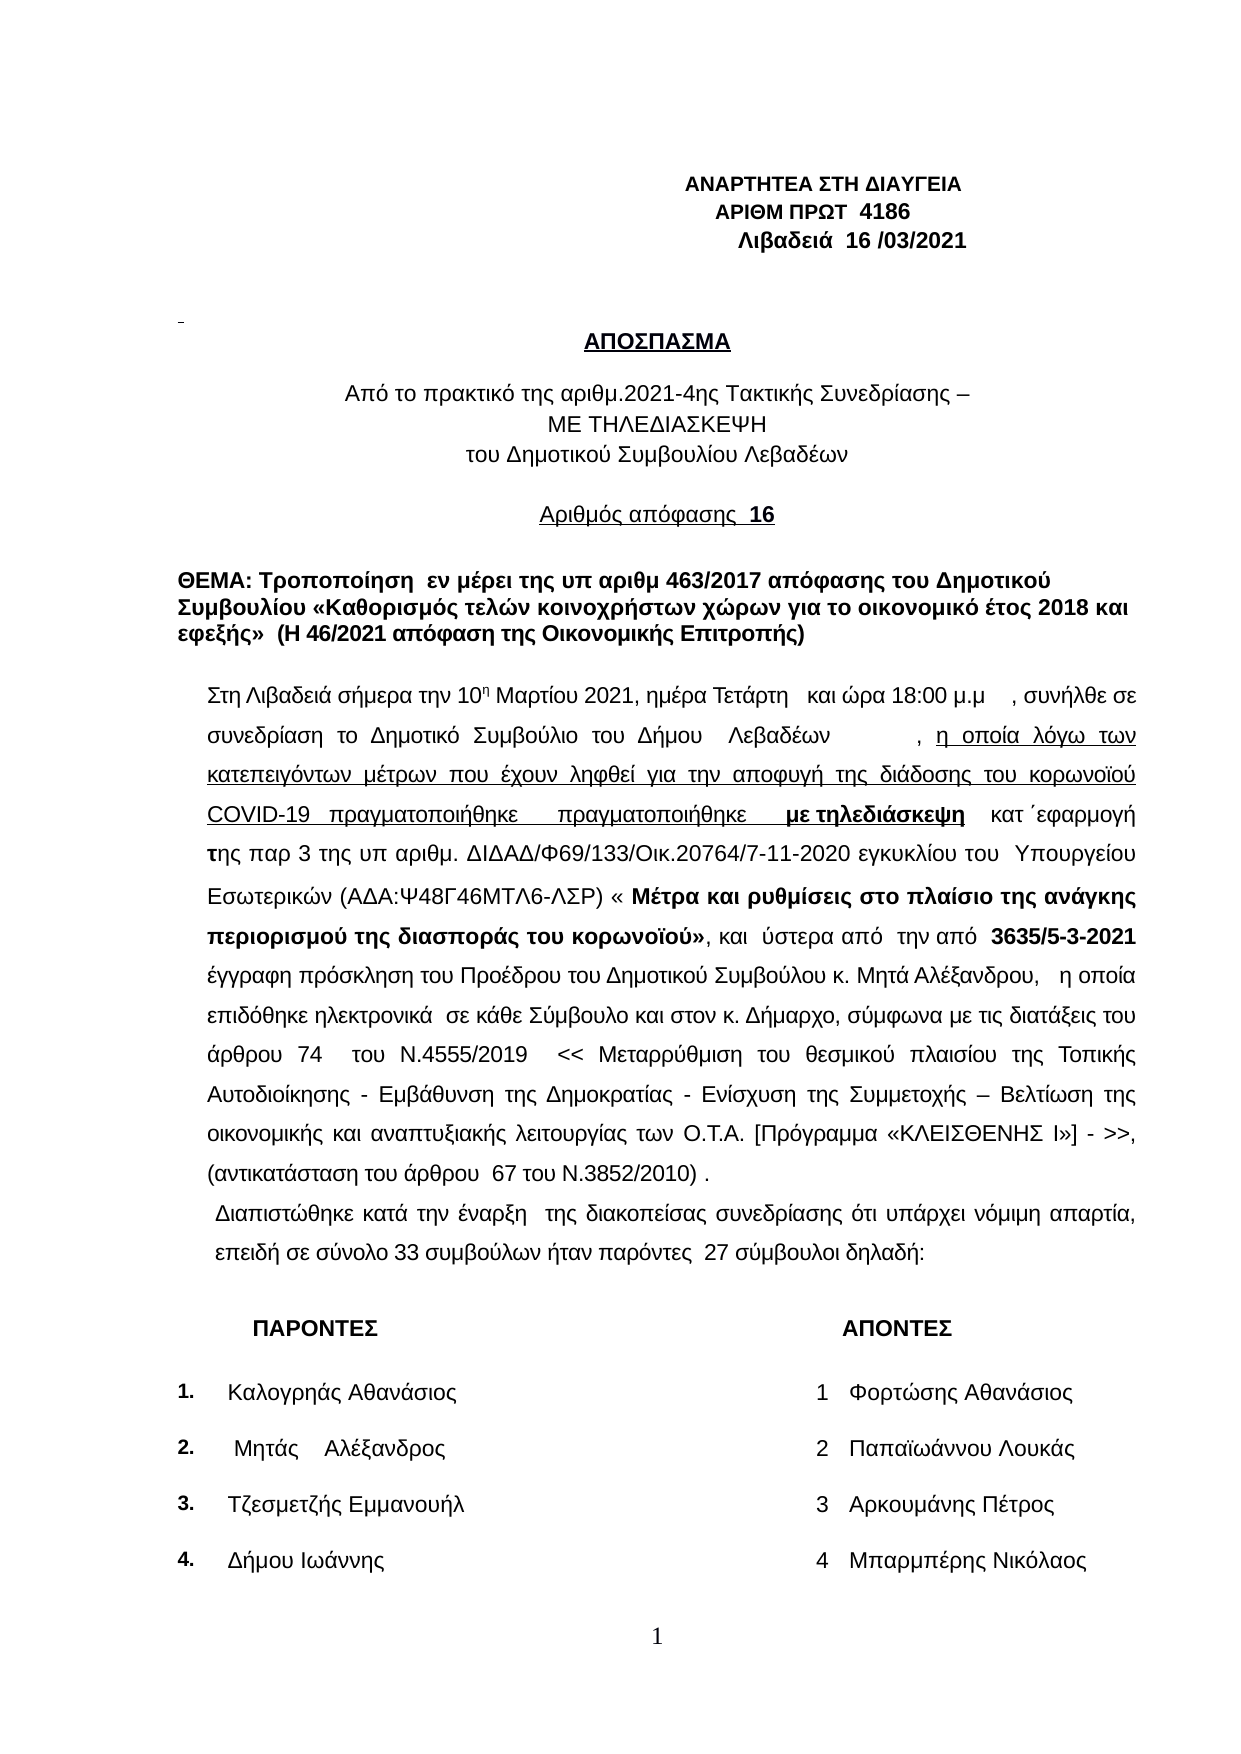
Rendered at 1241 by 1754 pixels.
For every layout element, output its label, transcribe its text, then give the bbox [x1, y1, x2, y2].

text Διαπιστώθηκε κατά την έναρξη της διακοπείσας συνεδρίασης ότι υπάρχει νόμιμη απαρτία, επειδή σε σύνολο 33 συμβούλων ήταν παρόντες 27 σύμβουλοι δηλαδή: [215, 1200, 1137, 1266]
table_cell 3 [801, 1485, 843, 1541]
table_cell Τζεσμετζής Εμμανουήλ [221, 1485, 801, 1541]
table_cell Αρκουμάνης Πέτρος [843, 1485, 1220, 1541]
text Στη Λιβαδειά σήμερα την 10η Μαρτίου 2021, ημέρα Τετάρτη και ώρα 18:00 μ.μ , συνήλθε σε συνεδρίαση το Δημοτικό Συμβούλιο του Δήμου Λεβαδέων , η οποία λόγω των κατεπειγόντων μέτρων που έχουν ληφθεί για την αποφυγή της διάδοσης του κορωνοϊού COVID-19 πραγματοποιήθηκε πραγματοποιήθηκε με τηλεδιάσκεψη κατ ΄εφαρμογή της παρ 3 της υπ αριθμ. ΔΙΔΑΔ/Φ69/133/Οικ.20764/7-11-2020 εγκυκλίου του Υπουργείου Εσωτερικών (ΑΔΑ:Ψ48Γ46ΜΤΛ6-ΛΣΡ) « Μέτρα και ρυθμίσεις στο πλαίσιο της ανάγκης περιορισμού της διασποράς του κορωνοϊού», και ύστερα από την από 3635/5-3-2021 έγγραφη πρόσκληση του Προέδρου του Δημοτικού Συμβούλου κ. Μητά Αλέξανδρου, η οποία επιδόθηκε ηλεκτρονικά σε κάθε Σύμβουλο και στον κ. Δήμαρχο, σύμφωνα με τις διατάξεις του άρθρου 74 του Ν.4555/2019 << Μεταρρύθμιση του θεσμικού πλαισίου της Τοπικής Αυτοδιοίκησης - Εμβάθυνση της Δημοκρατίας - Ενίσχυση της Συμμετοχής – Βελτίωση της οικονομικής και αναπτυξιακής λειτουργίας των Ο.Τ.Α. [Πρόγραμμα «ΚΛΕΙΣΘΕΝΗΣ Ι»] - >>, (αντικατάσταση του άρθρου 67 του Ν.3852/2010) . [207, 788, 1137, 1186]
text του Δημοτικού Συμβουλίου Λεβαδέων [177, 441, 1137, 467]
table_header Καλογρηάς Αθανάσιος [221, 1373, 801, 1429]
text ΠΑΡΟΝΤΕΣ ΑΠΟΝΤΕΣ [252, 1315, 1137, 1341]
table_cell [133, 1429, 221, 1485]
text Από το πρακτικό της αριθμ.2021-4ης Τακτικής Συνεδρίασης – [177, 380, 1137, 407]
table_cell Μητάς Αλέξανδρος [221, 1429, 801, 1485]
table_cell Παπαϊωάννου Λουκάς [843, 1429, 1220, 1485]
table_cell 4 [801, 1541, 843, 1597]
text ΑΡΙΘΜ ΠΡΩΤ 4186 [177, 198, 1137, 227]
text ΜΕ ΤΗΛΕΔΙΑΣΚΕΨΗ [177, 411, 1137, 437]
text ΘΕΜΑ: Tροποποίηση εν μέρει της υπ αριθμ 463/2017 απόφασης του Δημοτικού Συμβουλίου «Καθορισμός τελών κοινοχρήστων χώρων για το οικονομικό έτος 2018 και εφεξής» (Η 46/2021 απόφαση της Οικονομικής Επιτροπής) [177, 567, 1137, 647]
table_header [133, 1373, 221, 1429]
table_cell 2 [801, 1429, 843, 1485]
table_cell [133, 1541, 221, 1597]
table_header Φορτώσης Αθανάσιος [843, 1373, 1220, 1429]
text Αριθμός απόφασης 16 [177, 501, 1137, 527]
text Στη Λιβαδειά σήμερα την 10η Μαρτίου 2021, ημέρα Τετάρτη και ώρα 18:00 μ.μ , συνήλθε σε συνεδρίαση το Δημοτικό Συμβούλιο του Δήμου Λεβαδέων , η οποία λόγω των κατεπειγόντων μέτρων που έχουν ληφθεί για την αποφυγή της διάδοσης του κορωνοϊού COVID-19 πραγματοποιήθηκε πραγματοποιήθηκε με τηλεδιάσκεψη κατ ΄εφαρμογή της παρ 3 της υπ αριθμ. ΔΙΔΑΔ/Φ69/133/Οικ.20764/7-11-2020 εγκυκλίου του Υπουργείου Εσωτερικών (ΑΔΑ:Ψ48Γ46ΜΤΛ6-ΛΣΡ) « Μέτρα και ρυθμίσεις στο πλαίσιο της ανάγκης περιορισμού της διασποράς του κορωνοϊού», και ύστερα από την από 3635/5-3-2021 έγγραφη πρόσκληση του Προέδρου του Δημοτικού Συμβούλου κ. Μητά Αλέξανδρου, η οποία επιδόθηκε ηλεκτρονικά σε κάθε Σύμβουλο και στον κ. Δήμαρχο, σύμφωνα με τις διατάξεις του άρθρου 74 του Ν.4555/2019 << Μεταρρύθμιση του θεσμικού πλαισίου της Τοπικής Αυτοδιοίκησης - Εμβάθυνση της Δημοκρατίας - Ενίσχυση της Συμμετοχής – Βελτίωση της οικονομικής και αναπτυξιακής λειτουργίας των Ο.Τ.Α. [Πρόγραμμα «ΚΛΕΙΣΘΕΝΗΣ Ι»] - >>, (αντικατάσταση του άρθρου 67 του Ν.3852/2010) . [207, 682, 1137, 761]
text Λιβαδειά 16 /03/2021 [177, 227, 1137, 255]
text ΑΠΟΣΠΑΣΜΑ [177, 328, 1137, 354]
table_cell Μπαρμπέρης Νικόλαος [843, 1541, 1220, 1597]
table_header 1 [801, 1373, 843, 1429]
table_cell [133, 1485, 221, 1541]
text ΑΝΑΡΤΗΤΕΑ ΣΤΗ ΔΙΑΥΓΕΙΑ [177, 172, 1137, 198]
table_cell Δήμου Ιωάννης [221, 1541, 801, 1597]
